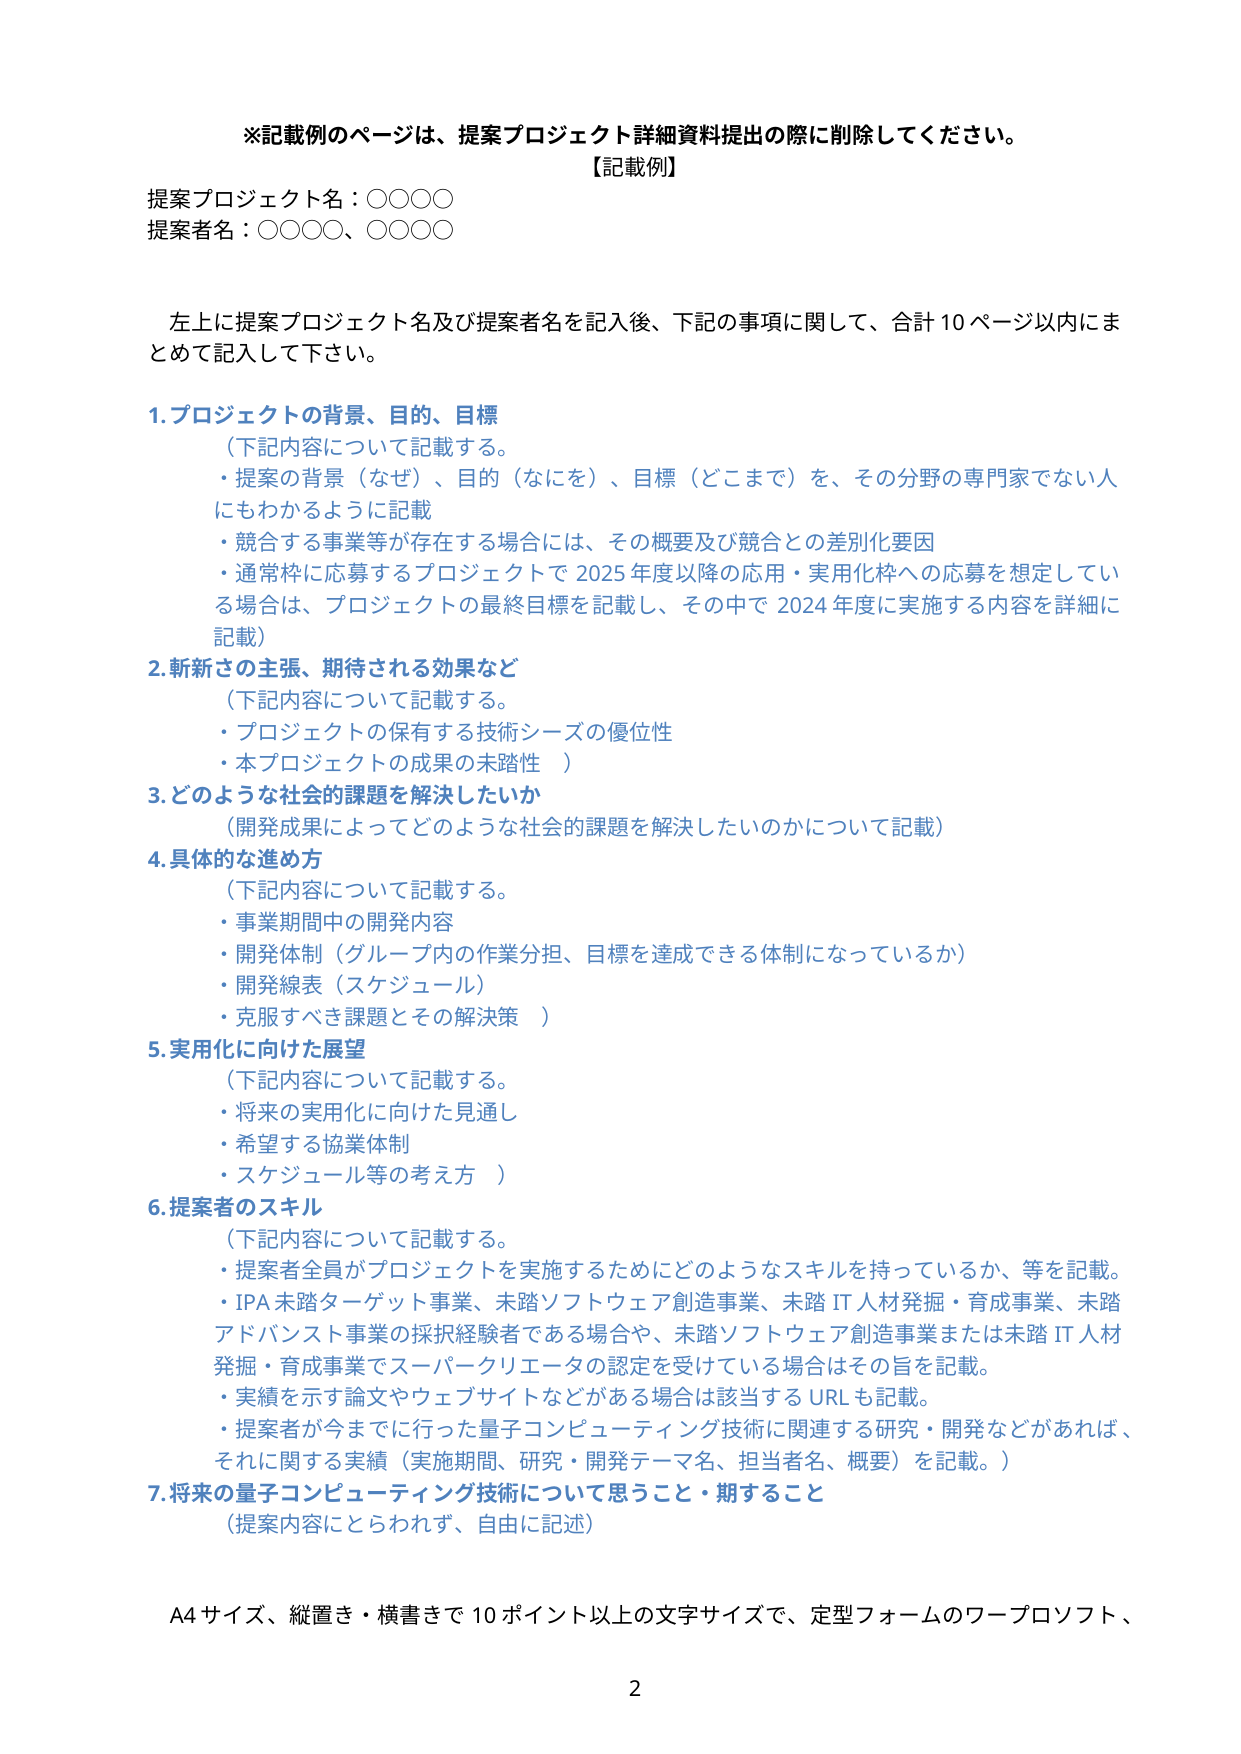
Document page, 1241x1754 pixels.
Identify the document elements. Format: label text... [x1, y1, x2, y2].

text （下記内容について記載する。 [213, 873, 1122, 905]
text ・開発体制（グループ内の作業分担、目標を達成できる体制になっているか） [213, 937, 1122, 968]
text ・競合する事業等が存在する場合には、その概要及び競合との差別化要因 [213, 524, 1122, 556]
list 実用化に向けた展望 [148, 1032, 1122, 1063]
text （開発成果によってどのような社会的課題を解決したいのかについて記載） [213, 810, 1122, 842]
text ・実績を示す論文やウェブサイトなどがある場合は該当するURLも記載。 [213, 1380, 1122, 1412]
text 提案者名：○○○○、○○○○ [148, 213, 1122, 245]
text 提案プロジェクト名：○○○○ [148, 182, 1122, 213]
text ・開発線表（スケジュール） [213, 968, 1122, 1000]
text （下記内容について記載する。 [213, 429, 1122, 461]
list 具体的な進め方 [148, 842, 1122, 873]
text ・スケジュール等の考え方 ） [213, 1158, 1122, 1190]
text ・通常枠に応募するプロジェクトで2025年度以降の応用・実用化枠への応募を想定している場合は、プロジェクトの最終目標を記載し、その中で2024年度に実施する内容を詳細に記載） [213, 556, 1122, 651]
text （下記内容について記載する。 [213, 683, 1122, 715]
text 左上に提案プロジェクト名及び提案者名を記入後、下記の事項に関して、合計10ページ以内にまとめて記入して下さい。 [148, 304, 1122, 368]
text ・提案者全員がプロジェクトを実施するためにどのようなスキルを持っているか、等を記載。 [213, 1253, 1122, 1285]
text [148, 1598, 1122, 1630]
list どのような社会的課題を解決したいか [148, 778, 1122, 810]
text ・IPA未踏ターゲット事業、未踏ソフトウェア創造事業、未踏IT人材発掘・育成事業、未踏アドバンスト事業の採択経験者である場合や、未踏ソフトウェア創造事業または未踏IT人材発掘・育成事業でスーパークリエータの認定を受けている場合はその旨を記載。 [213, 1285, 1122, 1380]
text （下記内容について記載する。 [213, 1063, 1122, 1095]
text （下記内容について記載する。 [213, 1222, 1122, 1253]
text ・プロジェクトの保有する技術シーズの優位性 [213, 715, 1122, 746]
text 【記載例】 [148, 150, 1122, 182]
text ・将来の実用化に向けた見通し [213, 1095, 1122, 1127]
text （提案内容にとらわれず、自由に記述） [213, 1507, 1122, 1539]
list 将来の量子コンピューティング技術について思うこと・期すること [148, 1476, 1122, 1507]
list 斬新さの主張、期待される効果など [148, 651, 1122, 683]
text ・希望する協業体制 [213, 1127, 1122, 1158]
text ・克服すべき課題とその解決策 ） [213, 1000, 1122, 1032]
text ・提案の背景（なぜ）、目的（なにを）、目標（どこまで）を、その分野の専門家でない人にもわかるように記載 [213, 461, 1122, 524]
text ・事業期間中の開発内容 [213, 905, 1122, 937]
text ・提案者が今までに行った量子コンピューティング技術に関連する研究・開発などがあれば、それに関する実績（実施期間、研究・開発テーマ名、担当者名、概要）を記載。） [213, 1412, 1122, 1476]
text ・本プロジェクトの成果の未踏性 ） [213, 746, 1122, 778]
text ※記載例のページは、提案プロジェクト詳細資料提出の際に削除してください。 [148, 118, 1122, 150]
list 提案者のスキル [148, 1190, 1122, 1222]
list プロジェクトの背景、目的、目標 [148, 398, 1122, 429]
